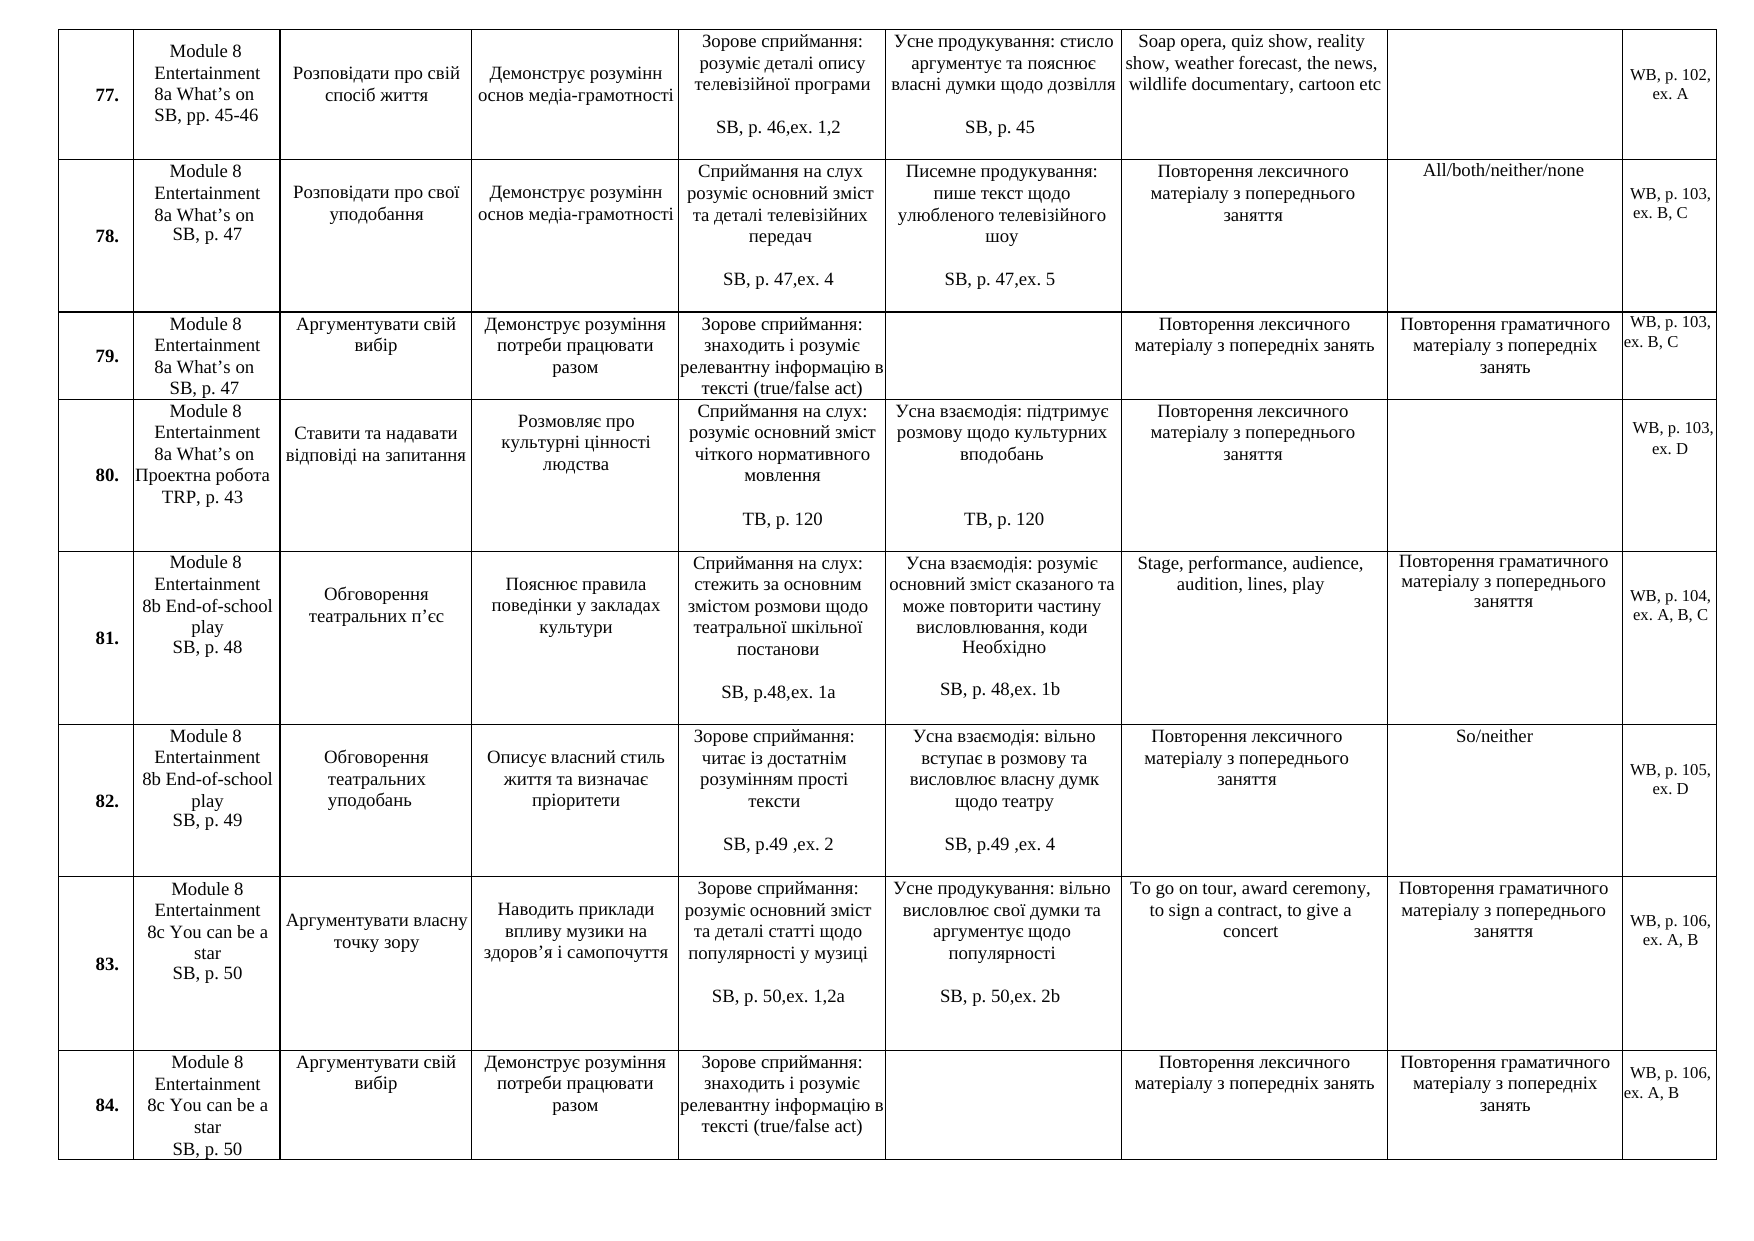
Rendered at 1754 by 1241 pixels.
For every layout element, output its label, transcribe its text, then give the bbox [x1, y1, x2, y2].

table_cell Демонструє розумінн основ медіа-грамотності [472, 160, 678, 311]
table_cell Пояснює правила поведінки у закладах культури [472, 552, 678, 724]
table_cell Описує власний стиль життя та визначає пріоритети [472, 725, 678, 876]
table_cell Повторення лексичного матеріалу з попередніх занять [1122, 313, 1387, 399]
table_cell Повторення лексичного матеріалу з попереднього заняття [1122, 725, 1387, 876]
table_cell Сприймання на слух: розуміє основний зміст чіткого нормативного мовлення TB, p. 120 [679, 400, 885, 551]
table_cell [59, 725, 133, 876]
table_cell Повторення граматичного матеріалу з попереднього заняття [1388, 552, 1622, 724]
table_cell Module 8 Entertainment 8b End-of-school play SB, p. 48 [134, 552, 279, 724]
table_cell Розповідати про свої уподобання [281, 160, 471, 311]
table_cell Зорове сприймання: розуміє основний зміст та деталі статті щодо популярності у музиці SB, p. 50,ex. 1,2a [679, 877, 885, 1050]
table_cell Аргументувати свій вибір [281, 1051, 471, 1159]
table_cell Зорове сприймання: читає із достатнім розумінням прості тексти SB, p.49 ,ex. 2 [679, 725, 885, 876]
table_cell Наводить приклади впливу музики на здоров’я і самопочуття [472, 877, 678, 1050]
table_cell [59, 30, 133, 159]
table_cell WB, p. 103, ex. B, C [1623, 313, 1716, 399]
table_cell [59, 552, 133, 724]
table_cell Усна взаємодія: розуміє основний зміст сказаного та може повторити частину висловлювання, коди Необхідно SB, p. 48,ex. 1b [886, 552, 1121, 724]
table_cell Усна взаємодія: вільно вступає в розмову та висловлює власну думк щодо театру SB, p.49 ,ex. 4 [886, 725, 1121, 876]
table_cell WB, p. 106, ex. A, B [1623, 1051, 1716, 1159]
table_cell Демонструє розумінн основ медіа-грамотності [472, 30, 678, 159]
table_cell [59, 160, 133, 311]
table_cell Аргументувати власну точку зору [281, 877, 471, 1050]
table_cell [59, 877, 133, 1050]
table_cell Module 8 Entertainment 8c You can be a star SB, p. 50 [134, 1051, 279, 1159]
table_cell Повторення лексичного матеріалу з попереднього заняття [1122, 160, 1387, 311]
table_cell [886, 313, 1121, 399]
table_cell Розповідати про свій спосіб життя [281, 30, 471, 159]
table_cell WB, p. 103, ex. D [1623, 400, 1716, 551]
table_cell Сприймання на слух розуміє основний зміст та деталі телевізійних передач SB, p. 47,ex. 4 [679, 160, 885, 311]
table_cell [1388, 400, 1622, 551]
table_cell Module 8 Entertainment 8a What’s on Проектна робота TRP, p. 43 [134, 400, 279, 551]
table_cell Module 8 Entertainment 8a What’s on SB, p. 47 [134, 313, 279, 399]
table_cell Зорове сприймання: знаходить і розуміє релевантну інформацію в тексті (true/false act) [679, 1051, 885, 1159]
table_cell Module 8 Entertainment 8a What’s on SB, p. 47 [134, 160, 279, 311]
table_cell Усна взаємодія: підтримує розмову щодо культурних вподобань TB, p. 120 [886, 400, 1121, 551]
table_cell WB, p. 102, ex. A [1623, 30, 1716, 159]
table_cell [1388, 30, 1622, 159]
table_cell Демонструє розуміння потреби працювати разом [472, 1051, 678, 1159]
table_cell Зорове сприймання: знаходить і розуміє релевантну інформацію в тексті (true/false act) [679, 313, 885, 399]
table_cell Stage, performance, audience, audition, lines, play [1122, 552, 1387, 724]
table_cell Module 8 Entertainment 8b End-of-school play SB, p. 49 [134, 725, 279, 876]
table_cell Повторення граматичного матеріалу з попередніх занять [1388, 313, 1622, 399]
table_cell Демонструє розуміння потреби працювати разом [472, 313, 678, 399]
table_cell Сприймання на слух: стежить за основним змістом розмови щодо театральної шкільної постанови SB, p.48,ex. 1a [679, 552, 885, 724]
table_cell Soap opera, quiz show, reality show, weather forecast, the news, wildlife documentary, cartoon etc [1122, 30, 1387, 159]
table_cell So/neither [1388, 725, 1622, 876]
table_cell [886, 1051, 1121, 1159]
table_cell Обговорення театральних п’єс [281, 552, 471, 724]
table_cell WB, p. 105, ex. D [1623, 725, 1716, 876]
table_cell Усне продукування: вільно висловлює свої думки та аргументує щодо популярності SB, p. 50,ex. 2b [886, 877, 1121, 1050]
table_cell Розмовляє про культурні цінності людства [472, 400, 678, 551]
table_cell Повторення граматичного матеріалу з попередніх занять [1388, 1051, 1622, 1159]
table_cell Module 8 Entertainment 8a What’s on SB, pp. 45-46 [134, 30, 279, 159]
table_cell WB, p. 104, ex. A, B, C [1623, 552, 1716, 724]
table_cell [59, 313, 133, 399]
table_cell Повторення граматичного матеріалу з попереднього заняття [1388, 877, 1622, 1050]
table_cell Повторення лексичного матеріалу з попереднього заняття [1122, 400, 1387, 551]
table_cell Повторення лексичного матеріалу з попередніх занять [1122, 1051, 1387, 1159]
table_cell Усне продукування: стисло аргументує та пояснює власні думки щодо дозвілля SB, p. 45 [886, 30, 1121, 159]
table_cell WB, p. 106, ex. A, B [1623, 877, 1716, 1050]
table_cell Зорове сприймання: розуміє деталі опису телевізійної програми SB, p. 46,ex. 1,2 [679, 30, 885, 159]
table_cell Писемне продукування: пише текст щодо улюбленого телевізійного шоу SB, p. 47,ex. 5 [886, 160, 1121, 311]
table_cell [59, 1051, 133, 1159]
table_cell Module 8 Entertainment 8c You can be a star SB, p. 50 [134, 877, 279, 1050]
table_cell Ставити та надавати відповіді на запитання [281, 400, 471, 551]
table_cell To go on tour, award ceremony, to sign a contract, to give a concert [1122, 877, 1387, 1050]
table_cell Обговорення театральних уподобань [281, 725, 471, 876]
table_cell WB, p. 103, ex. B, C [1623, 160, 1716, 311]
table_cell Аргументувати свій вибір [281, 313, 471, 399]
table_cell [59, 400, 133, 551]
table_cell All/both/neither/none [1388, 160, 1622, 311]
